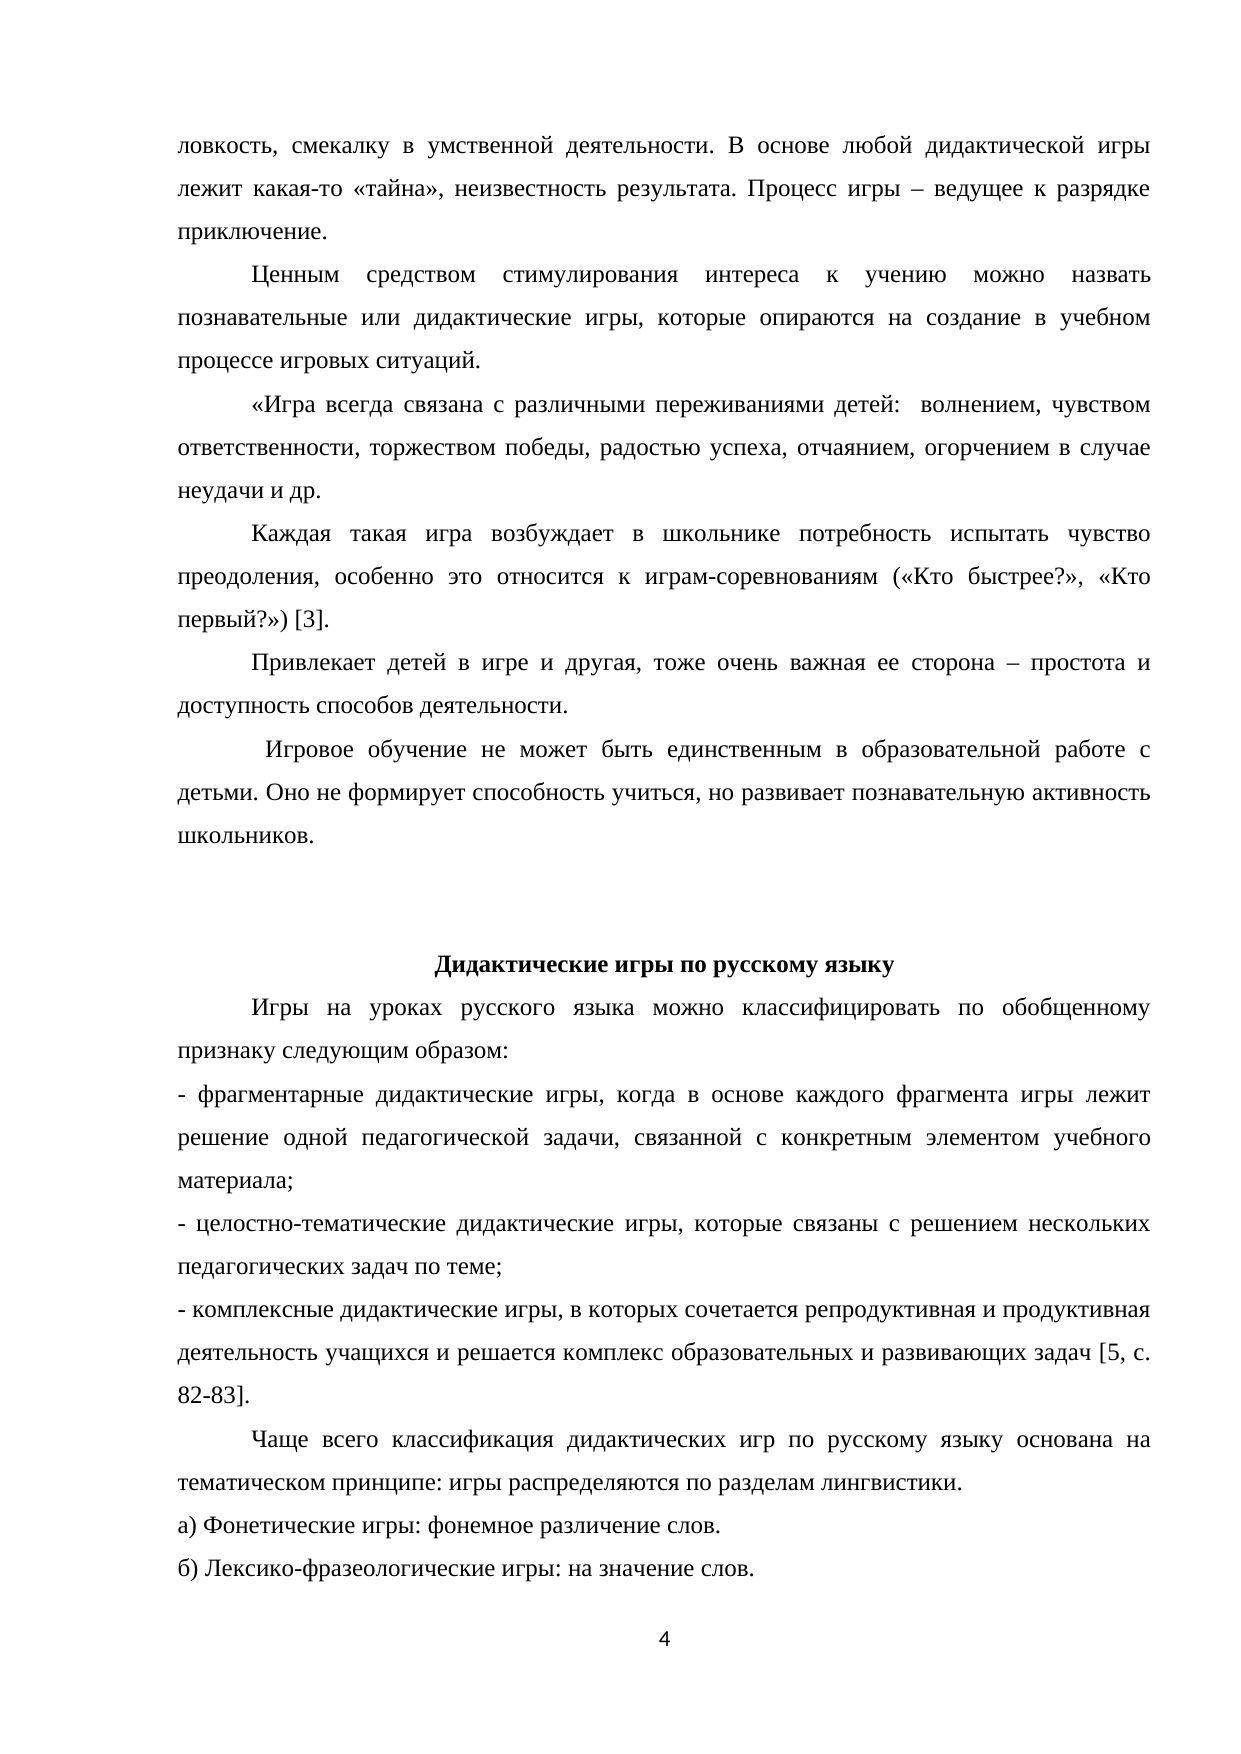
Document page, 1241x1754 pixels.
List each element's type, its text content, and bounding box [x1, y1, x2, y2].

text Игры на уроках русского языка можно классифицировать по обобщенному признаку следующим образом: [177, 992, 1152, 1064]
text Ценным средством стимулирования интереса к учению можно назвать познавательные или дидактические игры, которые опираются на создание в учебном процессе игровых ситуаций. [177, 259, 1152, 374]
text - фрагментарные дидактические игры, когда в основе каждого фрагмента игры лежит решение одной педагогической задачи, связанной с конкретным элементом учебного материала; [177, 1079, 1152, 1194]
text - целостно-тематические дидактические игры, которые связаны с решением нескольких педагогических задач по теме; [177, 1208, 1152, 1280]
text Каждая такая игра возбуждает в школьнике потребность испытать чувство преодоления, особенно это относится к играм-соревнованиям («Кто быстрее?», «Кто первый?») [3]. [177, 518, 1152, 633]
text а) Фонетические игры: фонемное различение слов. [177, 1510, 1152, 1539]
text - комплексные дидактические игры, в которых сочетается репродуктивная и продуктивная деятельность учащихся и решается комплекс образовательных и развивающих задач [5, с. 82-83]. [177, 1294, 1152, 1409]
text Игровое обучение не может быть единственным в образовательной работе с детьми. Оно не формирует способность учиться, но развивает познавательную активность школьников. [177, 734, 1152, 849]
text Чаще всего классификация дидактических игр по русскому языку основана на тематическом принципе: игры распределяются по разделам лингвистики. [177, 1424, 1152, 1496]
text Дидактические игры по русскому языку [177, 949, 1152, 978]
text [177, 130, 1152, 245]
text б) Лексико-фразеологические игры: на значение слов. [177, 1553, 1152, 1582]
text Привлекает детей в игре и другая, тоже очень важная ее сторона – простота и доступность способов деятельности. [177, 647, 1152, 719]
text «Игра всегда связана с различными переживаниями детей: волнением, чувством ответственности, торжеством победы, радостью успеха, отчаянием, огорчением в случае неудачи и др. [177, 389, 1152, 504]
